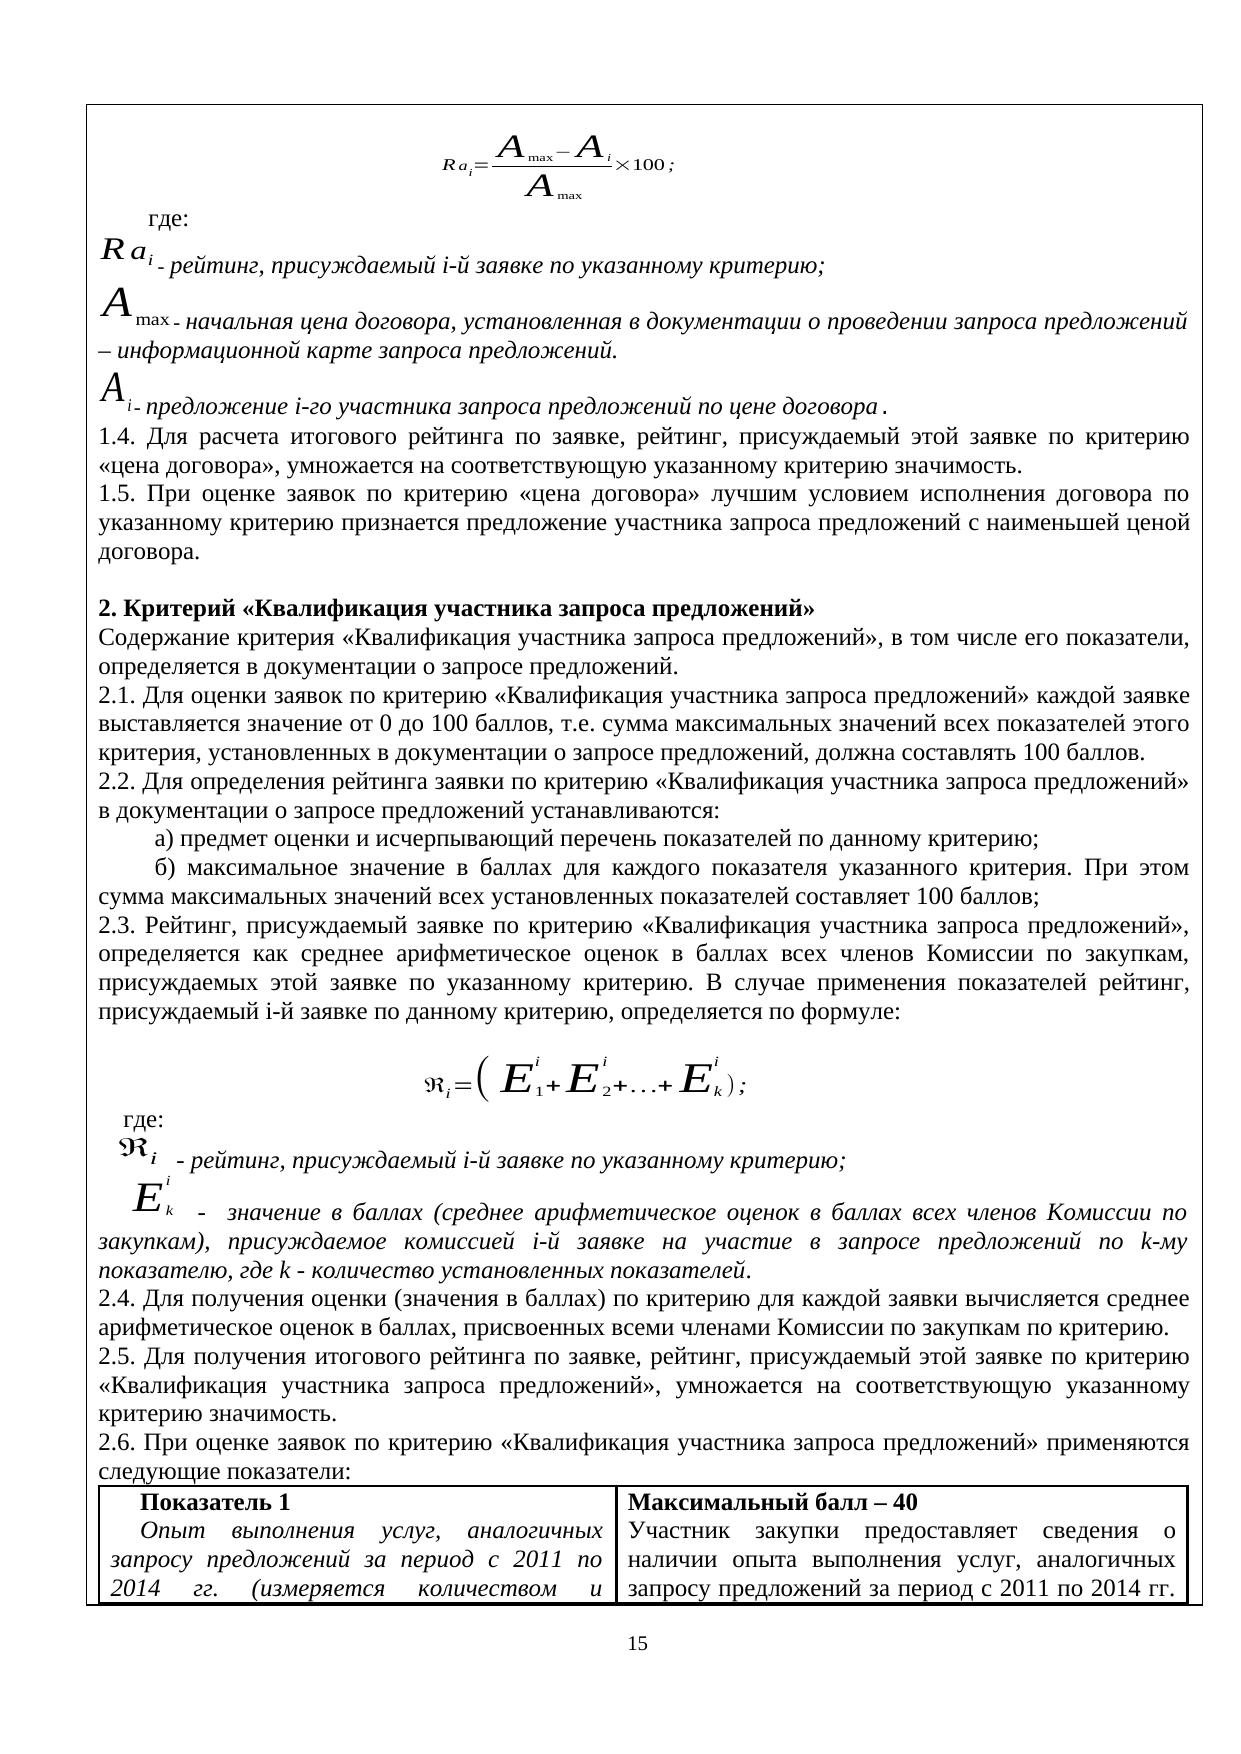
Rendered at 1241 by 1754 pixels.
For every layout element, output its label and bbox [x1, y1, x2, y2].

table_cell [87, 105, 1202, 1604]
